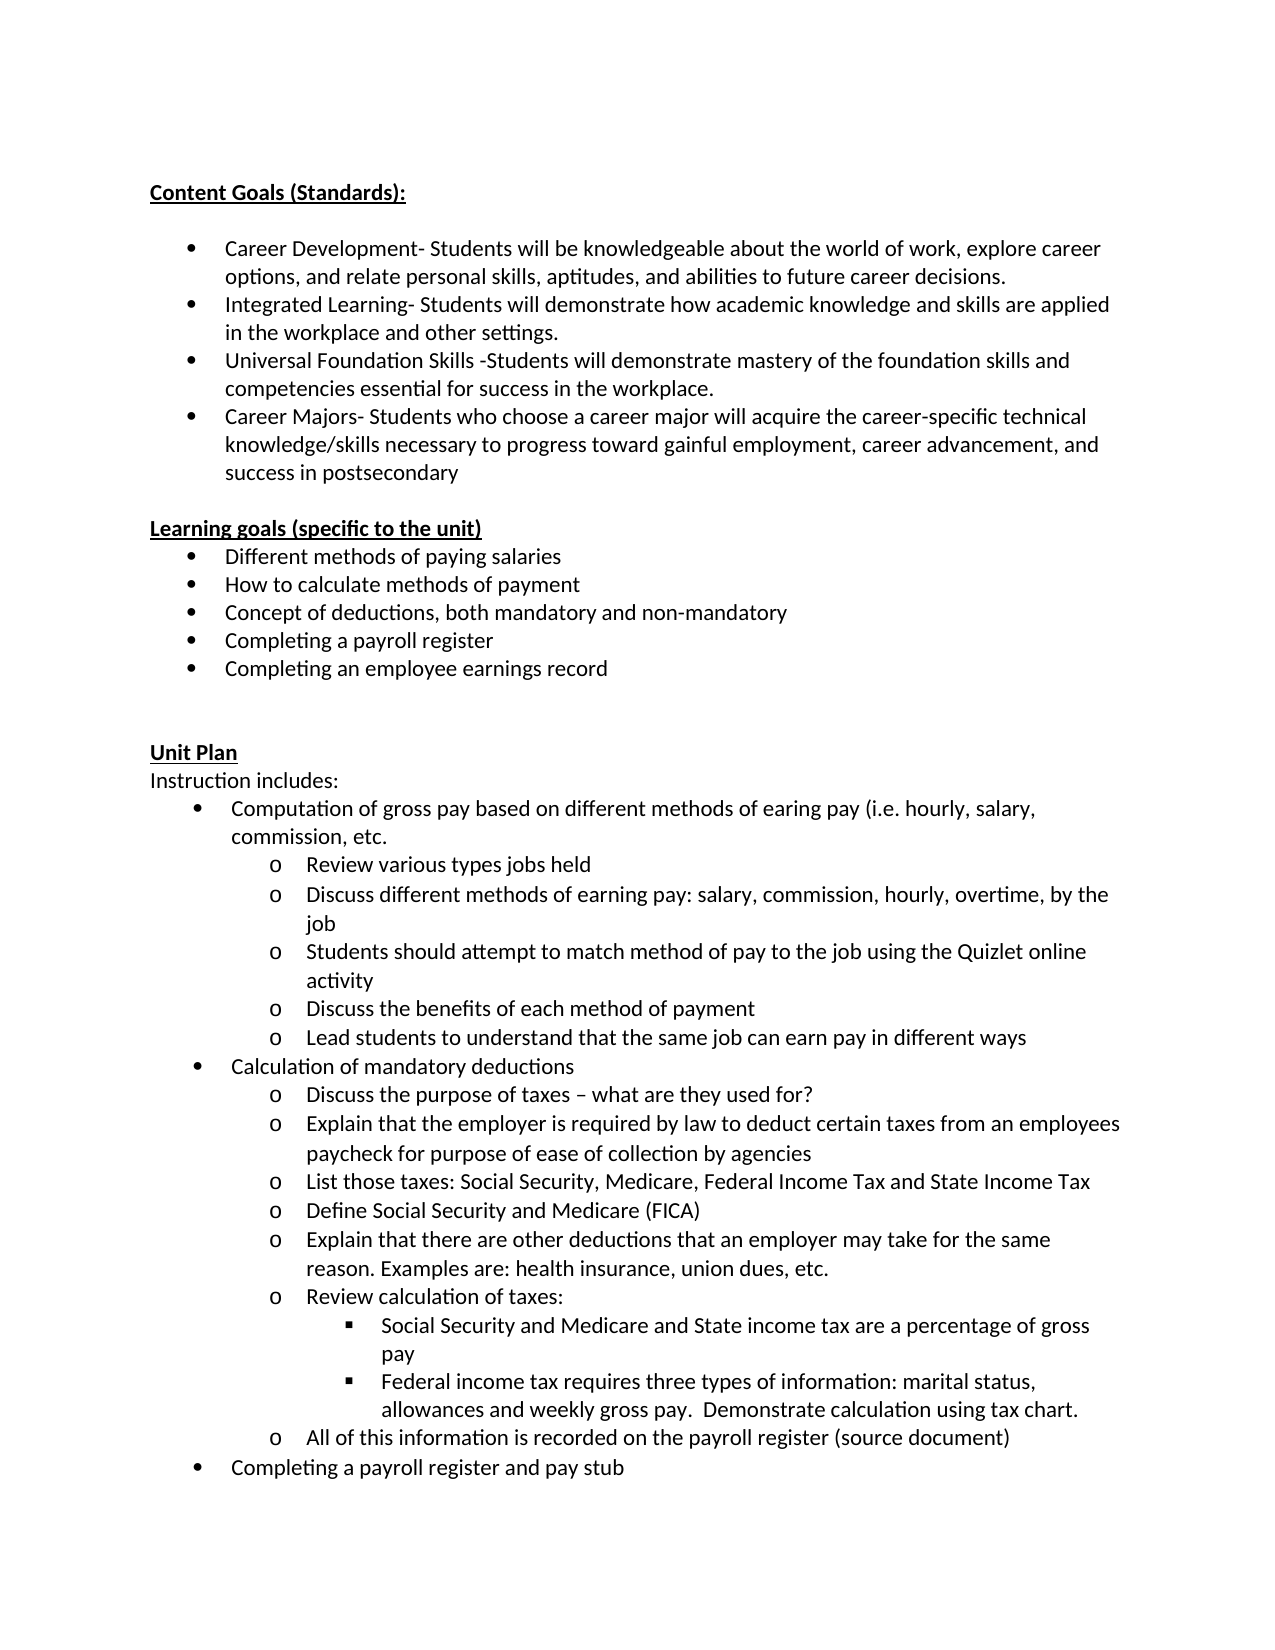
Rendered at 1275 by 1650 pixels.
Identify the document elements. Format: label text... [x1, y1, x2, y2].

list Universal Foundation Skills -Students will demonstrate mastery of the foundation skills and competencies essential for success in the workplace. [187, 346, 1125, 402]
list Different methods of paying salaries [187, 542, 1125, 570]
list Discuss the purpose of taxes – what are they used for? [269, 1080, 1125, 1109]
list Students should attempt to match method of pay to the job using the Quizlet online activity [269, 937, 1125, 994]
list Review various types jobs held [269, 851, 1125, 880]
list Discuss different methods of earning pay: salary, commission, hourly, overtime, by the job [269, 880, 1125, 937]
list Lead students to understand that the same job can earn pay in different ways [269, 1023, 1125, 1052]
list Career Majors- Students who choose a career major will acquire the career-specific technical knowledge/skills necessary to progress toward gainful employment, career advancement, and success in postsecondary [187, 402, 1125, 486]
list Calculation of mandatory deductions [194, 1052, 1125, 1080]
text Learning goals (specific to the unit) [150, 514, 1125, 542]
list Explain that the employer is required by law to deduct certain taxes from an employees paycheck for purpose of ease of collection by agencies [269, 1109, 1125, 1167]
list Concept of deductions, both mandatory and non-mandatory [187, 598, 1125, 626]
list Review calculation of taxes: [269, 1282, 1125, 1311]
list Explain that there are other deductions that an employer may take for the same reason. Examples are: health insurance, union dues, etc. [269, 1225, 1125, 1282]
list Career Development- Students will be knowledgeable about the world of work, explore career options, and relate personal skills, aptitudes, and abilities to future career decisions. [187, 234, 1125, 290]
list Federal income tax requires three types of information: marital status, allowances and weekly gross pay. Demonstrate calculation using tax chart. [344, 1367, 1125, 1423]
text Instruction includes: [150, 766, 1125, 794]
list Completing a payroll register and pay stub [194, 1453, 1125, 1481]
list Computation of gross pay based on different methods of earing pay (i.e. hourly, salary, commission, etc. [194, 794, 1125, 851]
list Completing a payroll register [187, 626, 1125, 654]
list Social Security and Medicare and State income tax are a percentage of gross pay [344, 1311, 1125, 1367]
list Define Social Security and Medicare (FICA) [269, 1196, 1125, 1225]
text Unit Plan [150, 738, 1125, 766]
list How to calculate methods of payment [187, 570, 1125, 598]
list Integrated Learning- Students will demonstrate how academic knowledge and skills are applied in the workplace and other settings. [187, 290, 1125, 346]
list List those taxes: Social Security, Medicare, Federal Income Tax and State Income Tax [269, 1167, 1125, 1196]
text Content Goals (Standards): [150, 178, 1125, 206]
list Discuss the benefits of each method of payment [269, 994, 1125, 1023]
list All of this information is recorded on the payroll register (source document) [269, 1423, 1125, 1453]
list Completing an employee earnings record [187, 654, 1125, 682]
